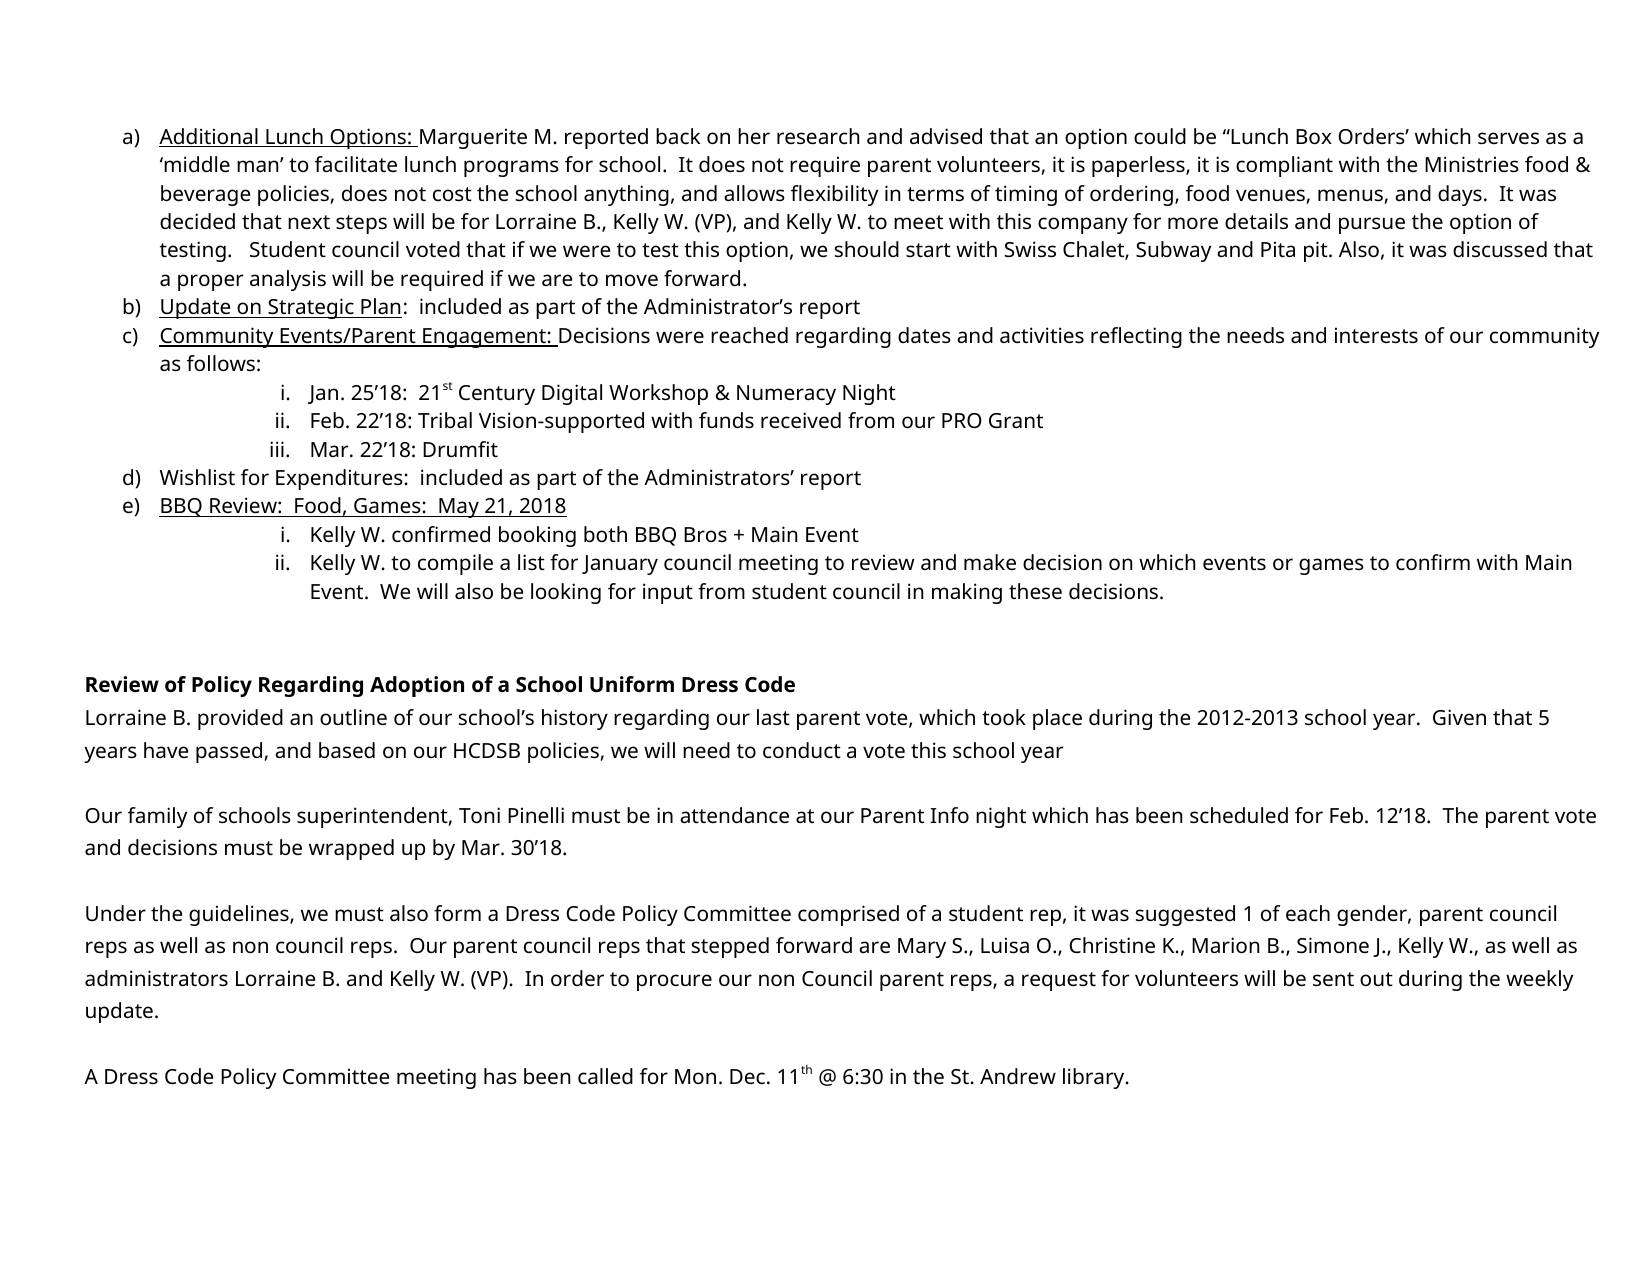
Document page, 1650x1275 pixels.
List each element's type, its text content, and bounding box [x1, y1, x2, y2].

list Jan. 25’18: 21st Century Digital Workshop & Numeracy Night [291, 378, 1603, 406]
list Kelly W. to compile a list for January council meeting to review and make decision on which events or games to confirm with Main Event. We will also be looking for input from student council in making these decisions. [291, 548, 1603, 605]
list A Dress Code Policy Committee meeting has been called for Mon. Dec. 11th @ 6:30 in the St. Andrew library. [84, 1062, 1603, 1090]
list Wishlist for Expenditures: included as part of the Administrators’ report [122, 463, 1603, 492]
list Under the guidelines, we must also form a Dress Code Policy Committee comprised of a student rep, it was suggested 1 of each gender, parent council reps as well as non council reps. Our parent council reps that stepped forward are Mary S., Luisa O., Christine K., Marion B., Simone J., Kelly W., as well as administrators Lorraine B. and Kelly W. (VP). In order to procure our non Council parent reps, a request for volunteers will be sent out during the weekly update. [84, 899, 1603, 1025]
list Kelly W. confirmed booking both BBQ Bros + Main Event [291, 520, 1603, 548]
list Feb. 22’18: Tribal Vision-supported with funds received from our PRO Grant [291, 406, 1603, 435]
list BBQ Review: Food, Games: May 21, 2018 [122, 492, 1603, 520]
list Lorraine B. provided an outline of our school’s history regarding our last parent vote, which took place during the 2012-2013 school year. Given that 5 years have passed, and based on our HCDSB policies, we will need to conduct a vote this school year [84, 703, 1603, 764]
list Mar. 22’18: Drumfit [291, 435, 1603, 463]
list Our family of schools superintendent, Toni Pinelli must be in attendance at our Parent Info night which has been scheduled for Feb. 12’18. The parent vote and decisions must be wrapped up by Mar. 30’18. [84, 801, 1603, 862]
list Review of Policy Regarding Adoption of a School Uniform Dress Code [84, 671, 1603, 699]
list Update on Strategic Plan: included as part of the Administrator’s report [122, 292, 1603, 321]
list Community Events/Parent Engagement: Decisions were reached regarding dates and activities reflecting the needs and interests of our community as follows: [122, 321, 1603, 378]
list Additional Lunch Options: Marguerite M. reported back on her research and advised that an option could be “Lunch Box Orders’ which serves as a ‘middle man’ to facilitate lunch programs for school. It does not require parent volunteers, it is paperless, it is compliant with the Ministries food & beverage policies, does not cost the school anything, and allows flexibility in terms of timing of ordering, food venues, menus, and days. It was decided that next steps will be for Lorraine B., Kelly W. (VP), and Kelly W. to meet with this company for more details and pursue the option of testing. Student council voted that if we were to test this option, we should start with Swiss Chalet, Subway and Pita pit. Also, it was discussed that a proper analysis will be required if we are to move forward. [122, 122, 1603, 292]
